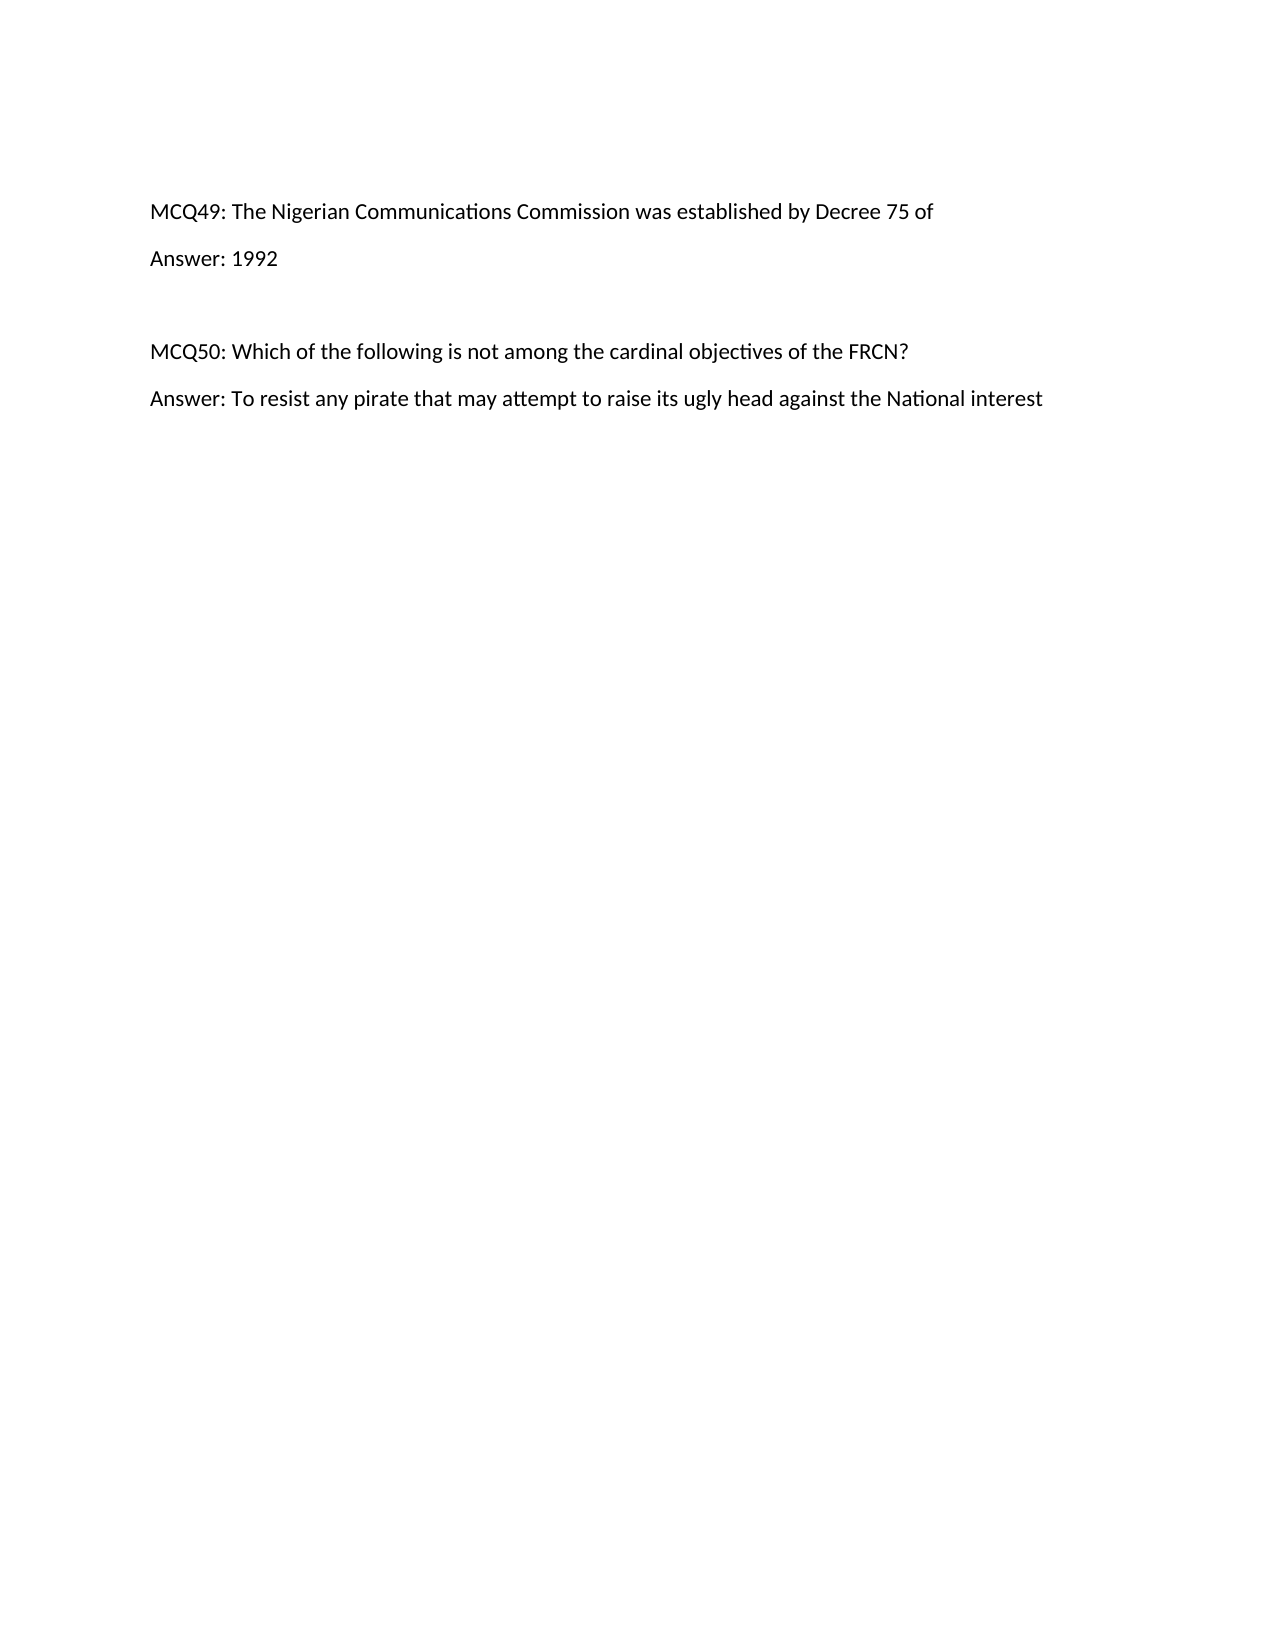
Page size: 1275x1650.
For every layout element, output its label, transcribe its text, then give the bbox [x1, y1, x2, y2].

text MCQ49: The Nigerian Communications Commission was established by Decree 75 of [150, 197, 1125, 225]
text Answer: To resist any pirate that may attempt to raise its ugly head against the National interest [150, 384, 1125, 412]
text MCQ50: Which of the following is not among the cardinal objectives of the FRCN? [150, 337, 1125, 366]
text Answer: 1992 [150, 244, 1125, 272]
